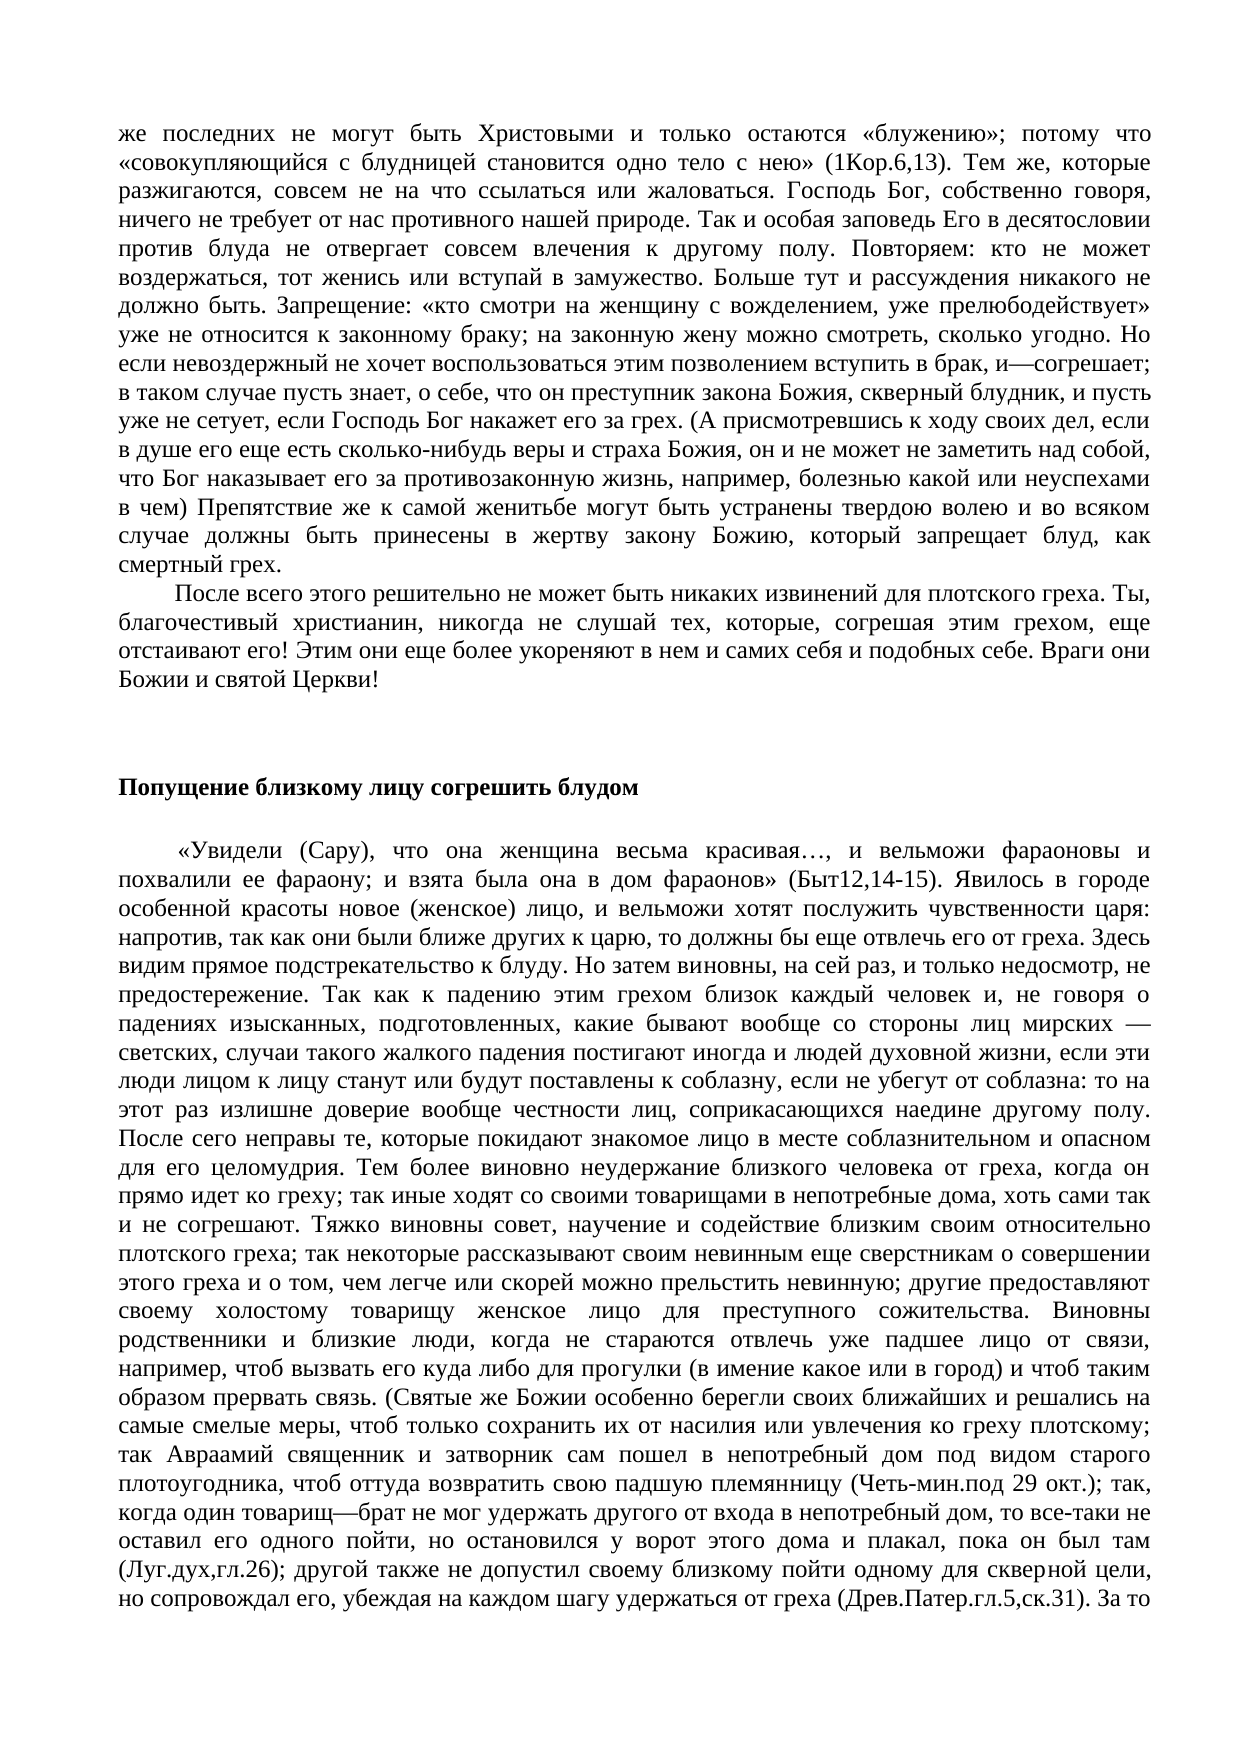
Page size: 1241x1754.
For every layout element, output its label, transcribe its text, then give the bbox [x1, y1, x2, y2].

subtitle Попущение близкому лицу согрешить блудом [118, 772, 1152, 801]
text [118, 836, 1152, 1612]
text После всего этого решительно не может быть никаких извинений для плотского греха. Ты, благочестивый христианин, никогда не слушай тех, которые, согрешая этим грехом, еще отстаивают его! Этим они еще более укореняют в нем и самих себя и подобных себе. Враги они Божии и святой Церкви! [118, 578, 1152, 693]
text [118, 118, 1152, 578]
